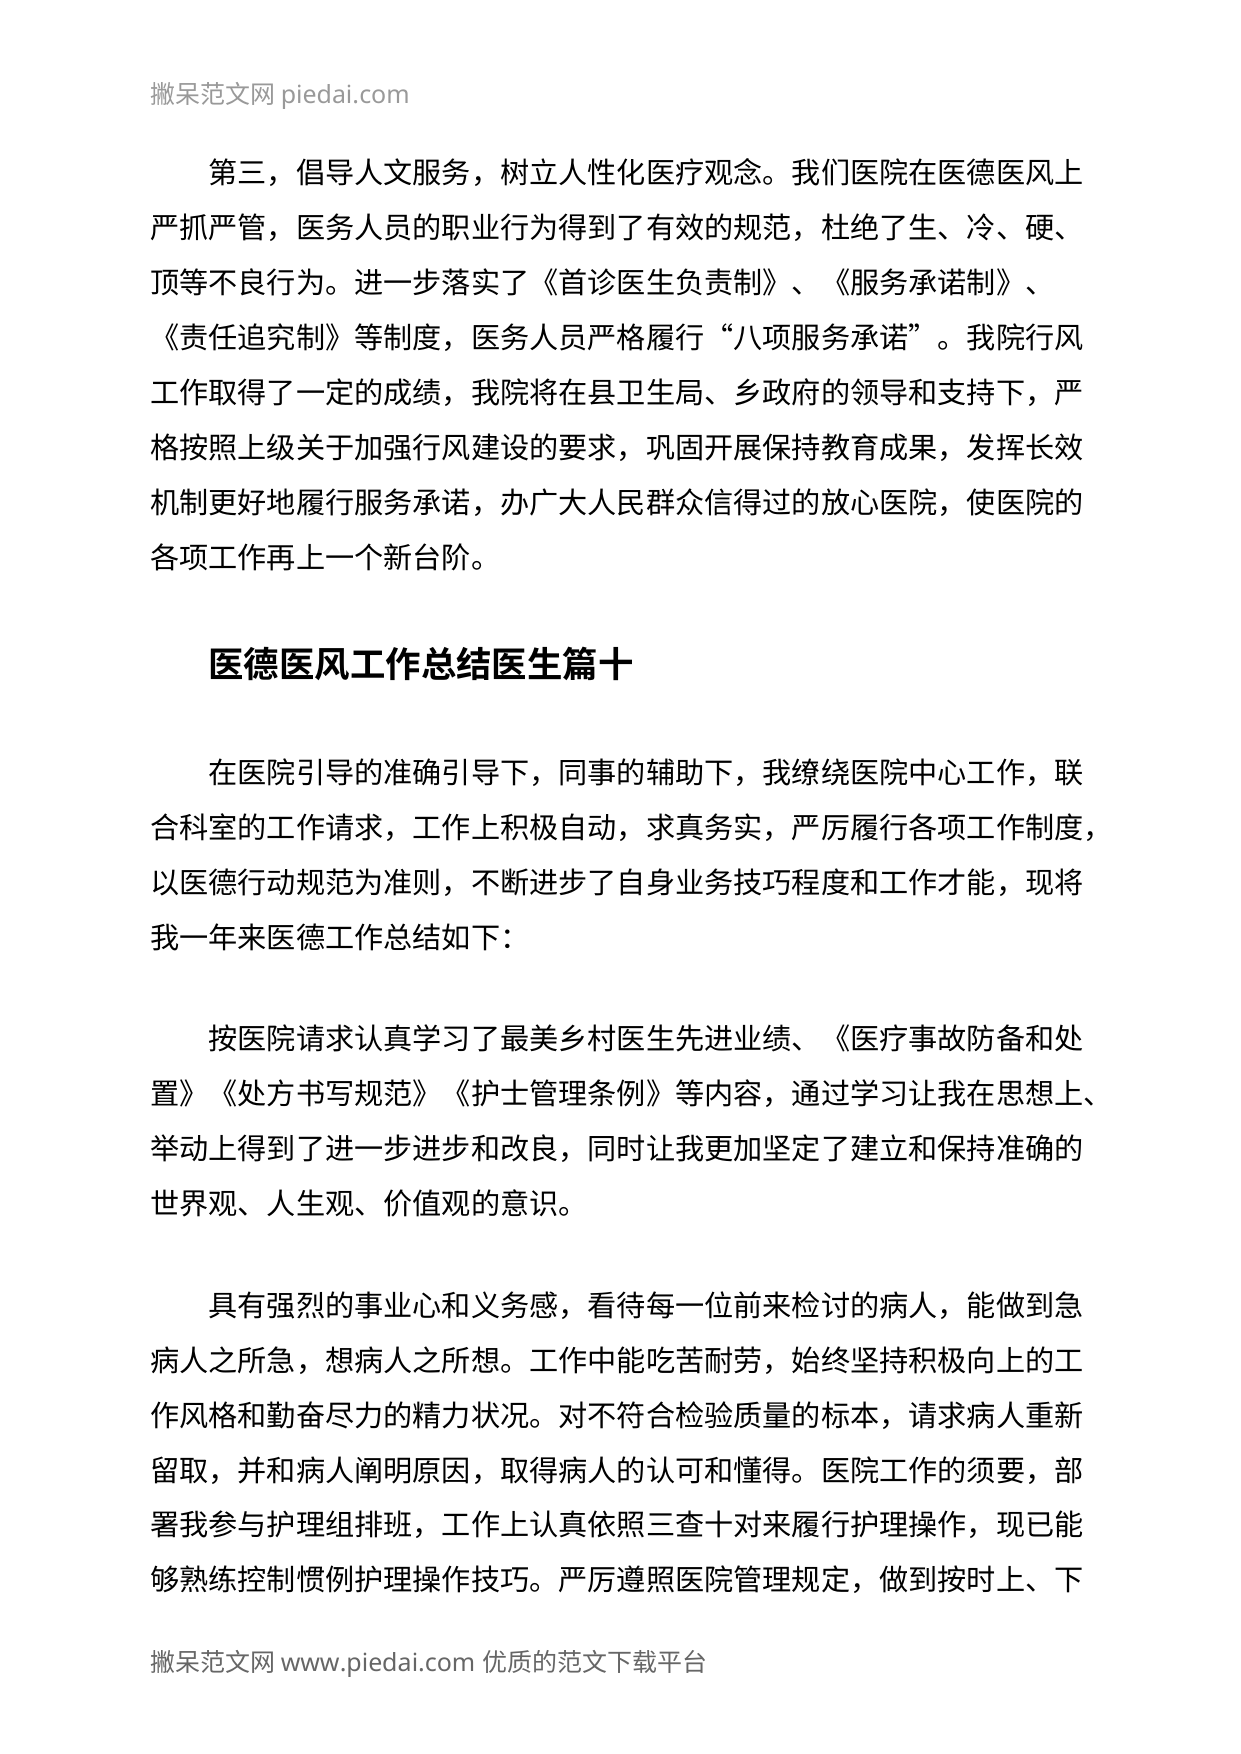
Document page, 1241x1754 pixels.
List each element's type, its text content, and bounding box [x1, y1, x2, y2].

text 在医院引导的准确引导下，同事的辅助下，我缭绕医院中心工作，联合科室的工作请求，工作上积极自动，求真务实，严厉履行各项工作制度，以医德行动规范为准则，不断进步了自身业务技巧程度和工作才能，现将我一年来医德工作总结如下： [150, 749, 1090, 956]
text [150, 1282, 1090, 1599]
text 第三，倡导人文服务，树立人性化医疗观念。我们医院在医德医风上严抓严管，医务人员的职业行为得到了有效的规范，杜绝了生、冷、硬、顶等不良行为。进一步落实了《首诊医生负责制》、《服务承诺制》、《责任追究制》等制度，医务人员严格履行“八项服务承诺”。我院行风工作取得了一定的成绩，我院将在县卫生局、乡政府的领导和支持下，严格按照上级关于加强行风建设的要求，巩固开展保持教育成果，发挥长效机制更好地履行服务承诺，办广大人民群众信得过的放心医院，使医院的各项工作再上一个新台阶。 [150, 150, 1090, 577]
text 按医院请求认真学习了最美乡村医生先进业绩、《医疗事故防备和处置》《处方书写规范》《护士管理条例》等内容，通过学习让我在思想上、举动上得到了进一步进步和改良，同时让我更加坚定了建立和保持准确的世界观、人生观、价值观的意识。 [150, 1016, 1090, 1223]
text 医德医风工作总结医生篇十 [150, 636, 1090, 687]
